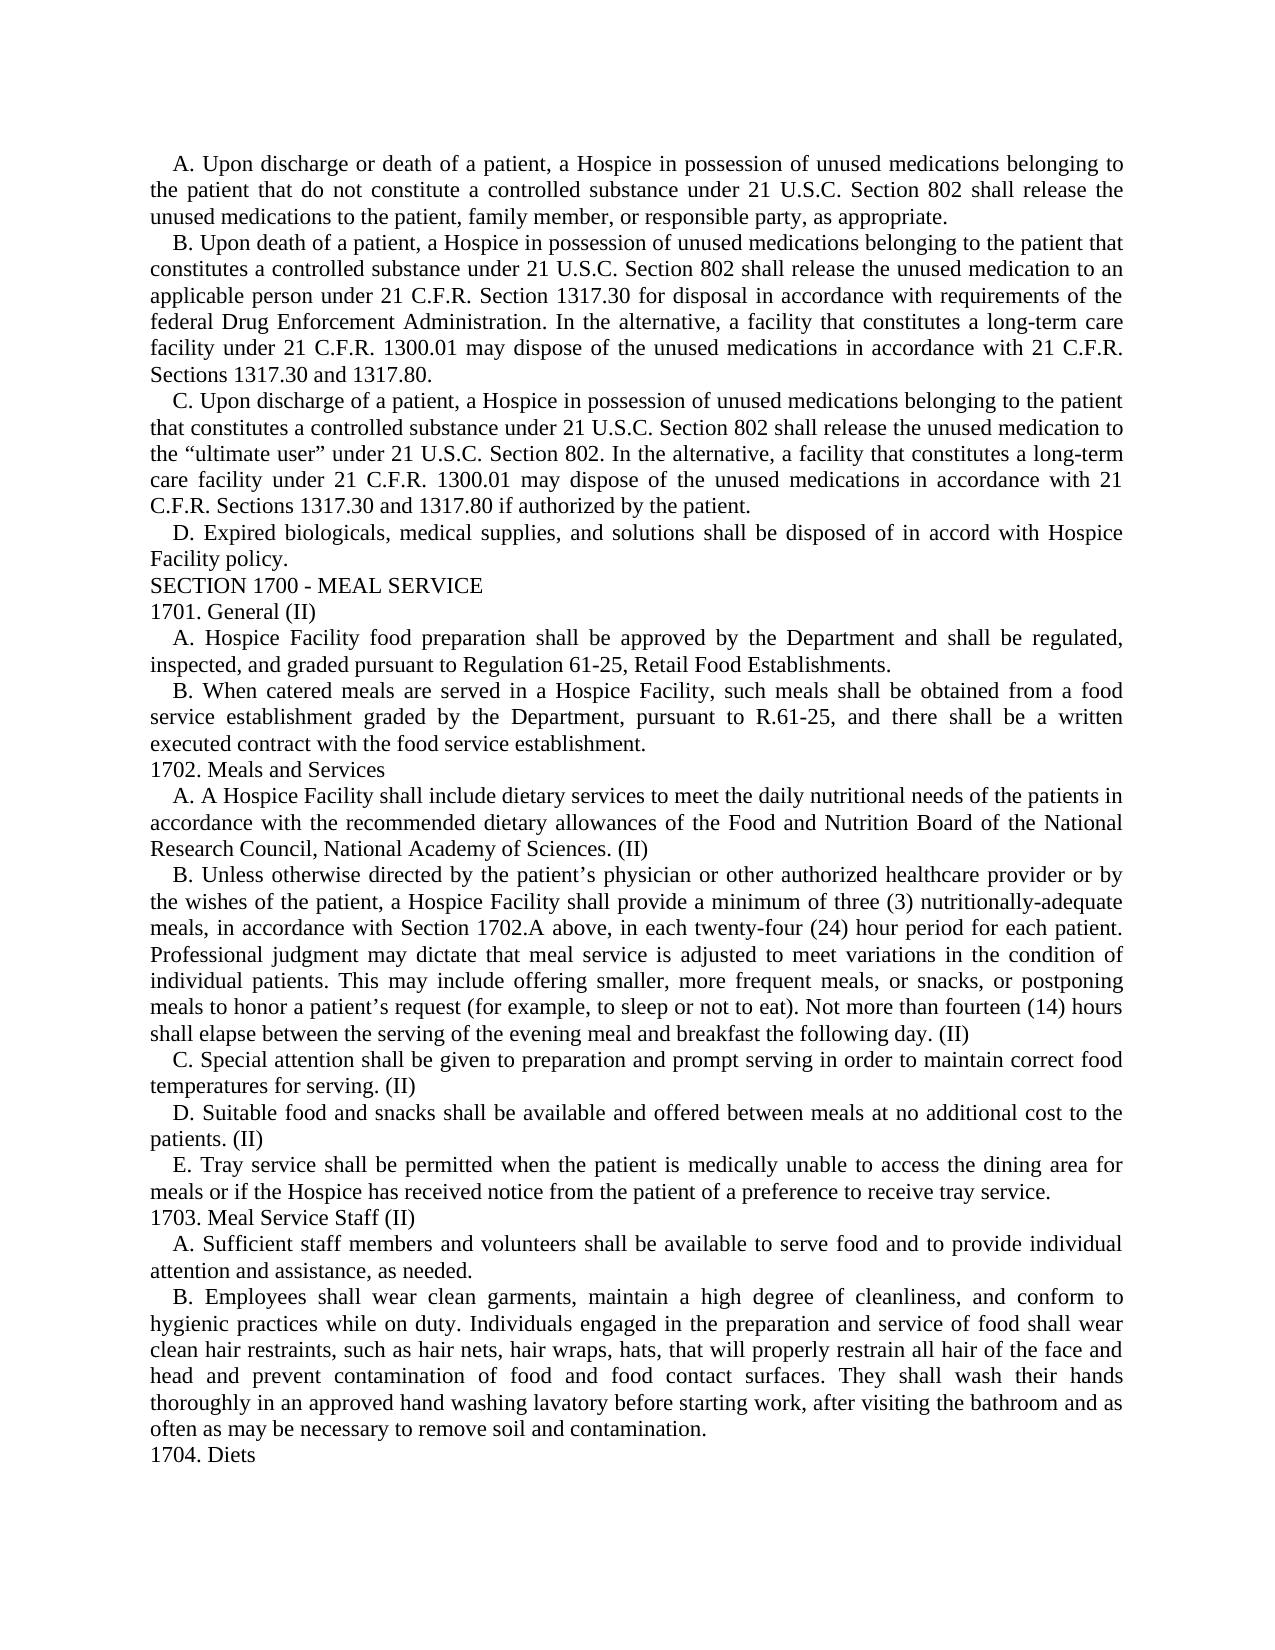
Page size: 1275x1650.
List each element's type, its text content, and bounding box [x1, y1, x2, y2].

text C. Upon discharge of a patient, a Hospice in possession of unused medications belonging to the patient that constitutes a controlled substance under 21 U.S.C. Section 802 shall release the unused medication to the “ultimate user” under 21 U.S.C. Section 802. In the alternative, a facility that constitutes a long-term care facility under 21 C.F.R. 1300.01 may dispose of the unused medications in accordance with 21 C.F.R. Sections 1317.30 and 1317.80 if authorized by the patient. [150, 387, 1125, 519]
text D. Expired biologicals, medical supplies, and solutions shall be disposed of in accord with Hospice Facility policy. [150, 519, 1125, 572]
text 1701. General (II) [150, 598, 1125, 624]
text B. Employees shall wear clean garments, maintain a high degree of cleanliness, and conform to hygienic practices while on duty. Individuals engaged in the preparation and service of food shall wear clean hair restraints, such as hair nets, hair wraps, hats, that will properly restrain all hair of the face and head and prevent contamination of food and food contact surfaces. They shall wash their hands thoroughly in an approved hand washing lavatory before starting work, after visiting the bathroom and as often as may be necessary to remove soil and contamination. [150, 1283, 1125, 1441]
text 1704. Diets [150, 1441, 1125, 1468]
text 1703. Meal Service Staff (II) [150, 1204, 1125, 1231]
text A. Hospice Facility food preparation shall be approved by the Department and shall be regulated, inspected, and graded pursuant to Regulation 61-25, Retail Food Establishments. [150, 624, 1125, 677]
text A. A Hospice Facility shall include dietary services to meet the daily nutritional needs of the patients in accordance with the recommended dietary allowances of the Food and Nutrition Board of the National Research Council, National Academy of Sciences. (II) [150, 782, 1125, 862]
text SECTION 1700 - MEAL SERVICE [150, 572, 1125, 598]
text B. Unless otherwise directed by the patient’s physician or other authorized healthcare provider or by the wishes of the patient, a Hospice Facility shall provide a minimum of three (3) nutritionally-adequate meals, in accordance with Section 1702.A above, in each twenty-four (24) hour period for each patient. Professional judgment may dictate that meal service is adjusted to meet variations in the condition of individual patients. This may include offering smaller, more frequent meals, or snacks, or postponing meals to honor a patient’s request (for example, to sleep or not to eat). Not more than fourteen (14) hours shall elapse between the serving of the evening meal and breakfast the following day. (II) [150, 862, 1125, 1046]
text E. Tray service shall be permitted when the patient is medically unable to access the dining area for meals or if the Hospice has received notice from the patient of a preference to receive tray service. [150, 1151, 1125, 1204]
text D. Suitable food and snacks shall be available and offered between meals at no additional cost to the patients. (II) [150, 1099, 1125, 1151]
text B. Upon death of a patient, a Hospice in possession of unused medications belonging to the patient that constitutes a controlled substance under 21 U.S.C. Section 802 shall release the unused medication to an applicable person under 21 C.F.R. Section 1317.30 for disposal in accordance with requirements of the federal Drug Enforcement Administration. In the alternative, a facility that constitutes a long-term care facility under 21 C.F.R. 1300.01 may dispose of the unused medications in accordance with 21 C.F.R. Sections 1317.30 and 1317.80. [150, 229, 1125, 387]
text C. Special attention shall be given to preparation and prompt serving in order to maintain correct food temperatures for serving. (II) [150, 1046, 1125, 1099]
text B. When catered meals are served in a Hospice Facility, such meals shall be obtained from a food service establishment graded by the Department, pursuant to R.61-25, and there shall be a written executed contract with the food service establishment. [150, 677, 1125, 756]
text A. Sufficient staff members and volunteers shall be available to serve food and to provide individual attention and assistance, as needed. [150, 1231, 1125, 1283]
text A. Upon discharge or death of a patient, a Hospice in possession of unused medications belonging to the patient that do not constitute a controlled substance under 21 U.S.C. Section 802 shall release the unused medications to the patient, family member, or responsible party, as appropriate. [150, 150, 1125, 229]
text 1702. Meals and Services [150, 756, 1125, 782]
